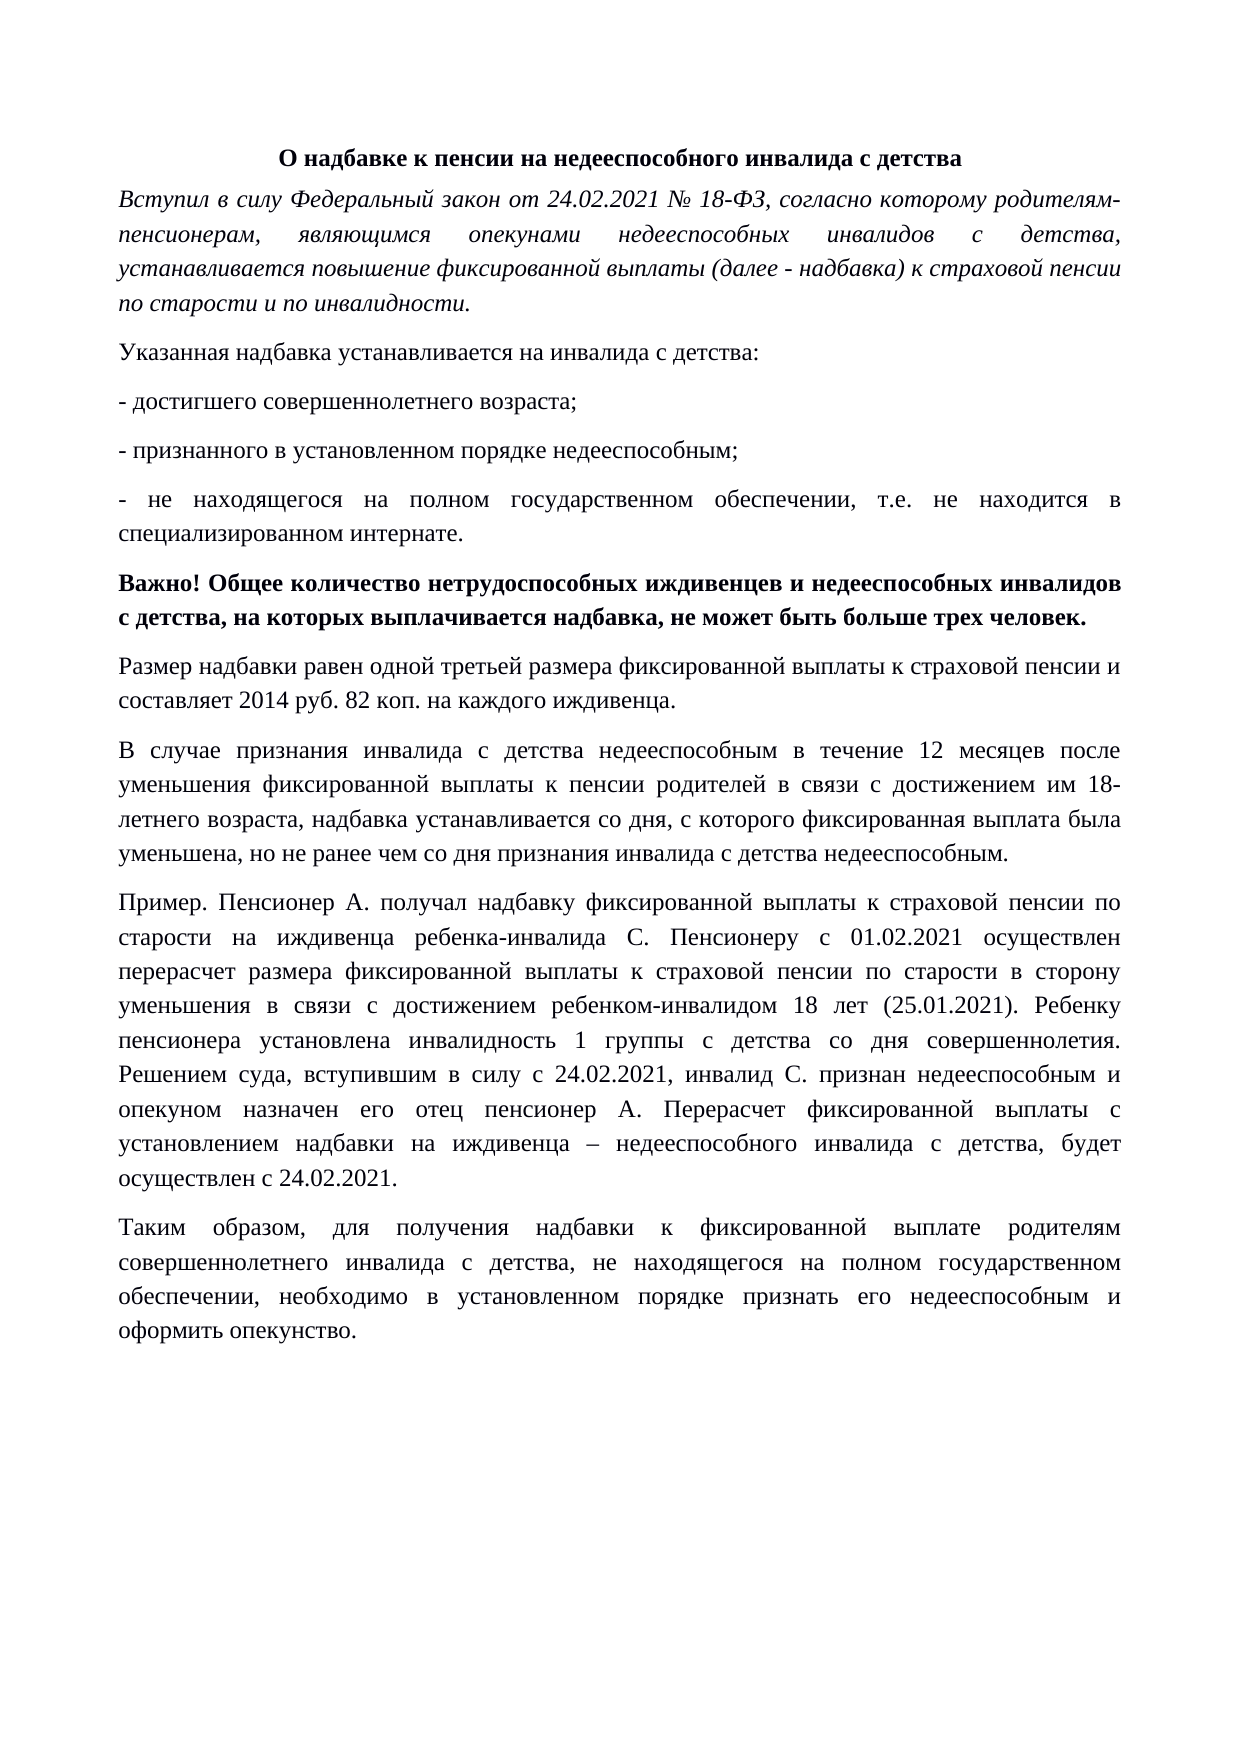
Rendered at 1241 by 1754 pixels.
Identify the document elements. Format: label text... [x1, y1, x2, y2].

text О надбавке к пенсии на недееспособного инвалида с детства [118, 143, 1122, 172]
text Указанная надбавка устанавливается на инвалида с детства: [118, 337, 1122, 366]
text Вступил в силу Федеральный закон от 24.02.2021 № 18-ФЗ, согласно которому родителям-пенсионерам, являющимся опекунами недееспособных инвалидов с детства, устанавливается повышение фиксированной выплаты (далее - надбавка) к страховой пенсии по старости и по инвалидности. [118, 184, 1122, 317]
text - достигшего совершеннолетнего возраста; [118, 386, 1122, 415]
text Пример. Пенсионер А. получал надбавку фиксированной выплаты к страховой пенсии по старости на иждивенца ребенка-инвалида С. Пенсионеру с 01.02.2021 осуществлен перерасчет размера фиксированной выплаты к страховой пенсии по старости в сторону уменьшения в связи с достижением ребенком-инвалидом 18 лет (25.01.2021). Ребенку пенсионера установлена инвалидность 1 группы с детства со дня совершеннолетия. Решением суда, вступившим в силу с 24.02.2021, инвалид С. признан недееспособным и опекуном назначен его отец пенсионер А. Перерасчет фиксированной выплаты с установлением надбавки на иждивенца – недееспособного инвалида с детства, будет осуществлен с 24.02.2021. [118, 887, 1122, 1192]
text - не находящегося на полном государственном обеспечении, т.е. не находится в специализированном интернате. [118, 484, 1122, 547]
text - признанного в установленном порядке недееспособным; [118, 435, 1122, 464]
text Таким образом, для получения надбавки к фиксированной выплате родителям совершеннолетнего инвалида с детства, не находящегося на полном государственном обеспечении, необходимо в установленном порядке признать его недееспособным и оформить опекунство. [118, 1212, 1122, 1344]
text Размер надбавки равен одной третьей размера фиксированной выплаты к страховой пенсии и составляет 2014 руб. 82 коп. на каждого иждивенца. [118, 651, 1122, 714]
text В случае признания инвалида с детства недееспособным в течение 12 месяцев после уменьшения фиксированной выплаты к пенсии родителей в связи с достижением им 18-летнего возраста, надбавка устанавливается со дня, с которого фиксированная выплата была уменьшена, но не ранее чем со дня признания инвалида с детства недееспособным. [118, 735, 1122, 867]
text Важно! Общее количество нетрудоспособных иждивенцев и недееспособных инвалидов с детства, на которых выплачивается надбавка, не может быть больше трех человек. [118, 568, 1122, 631]
